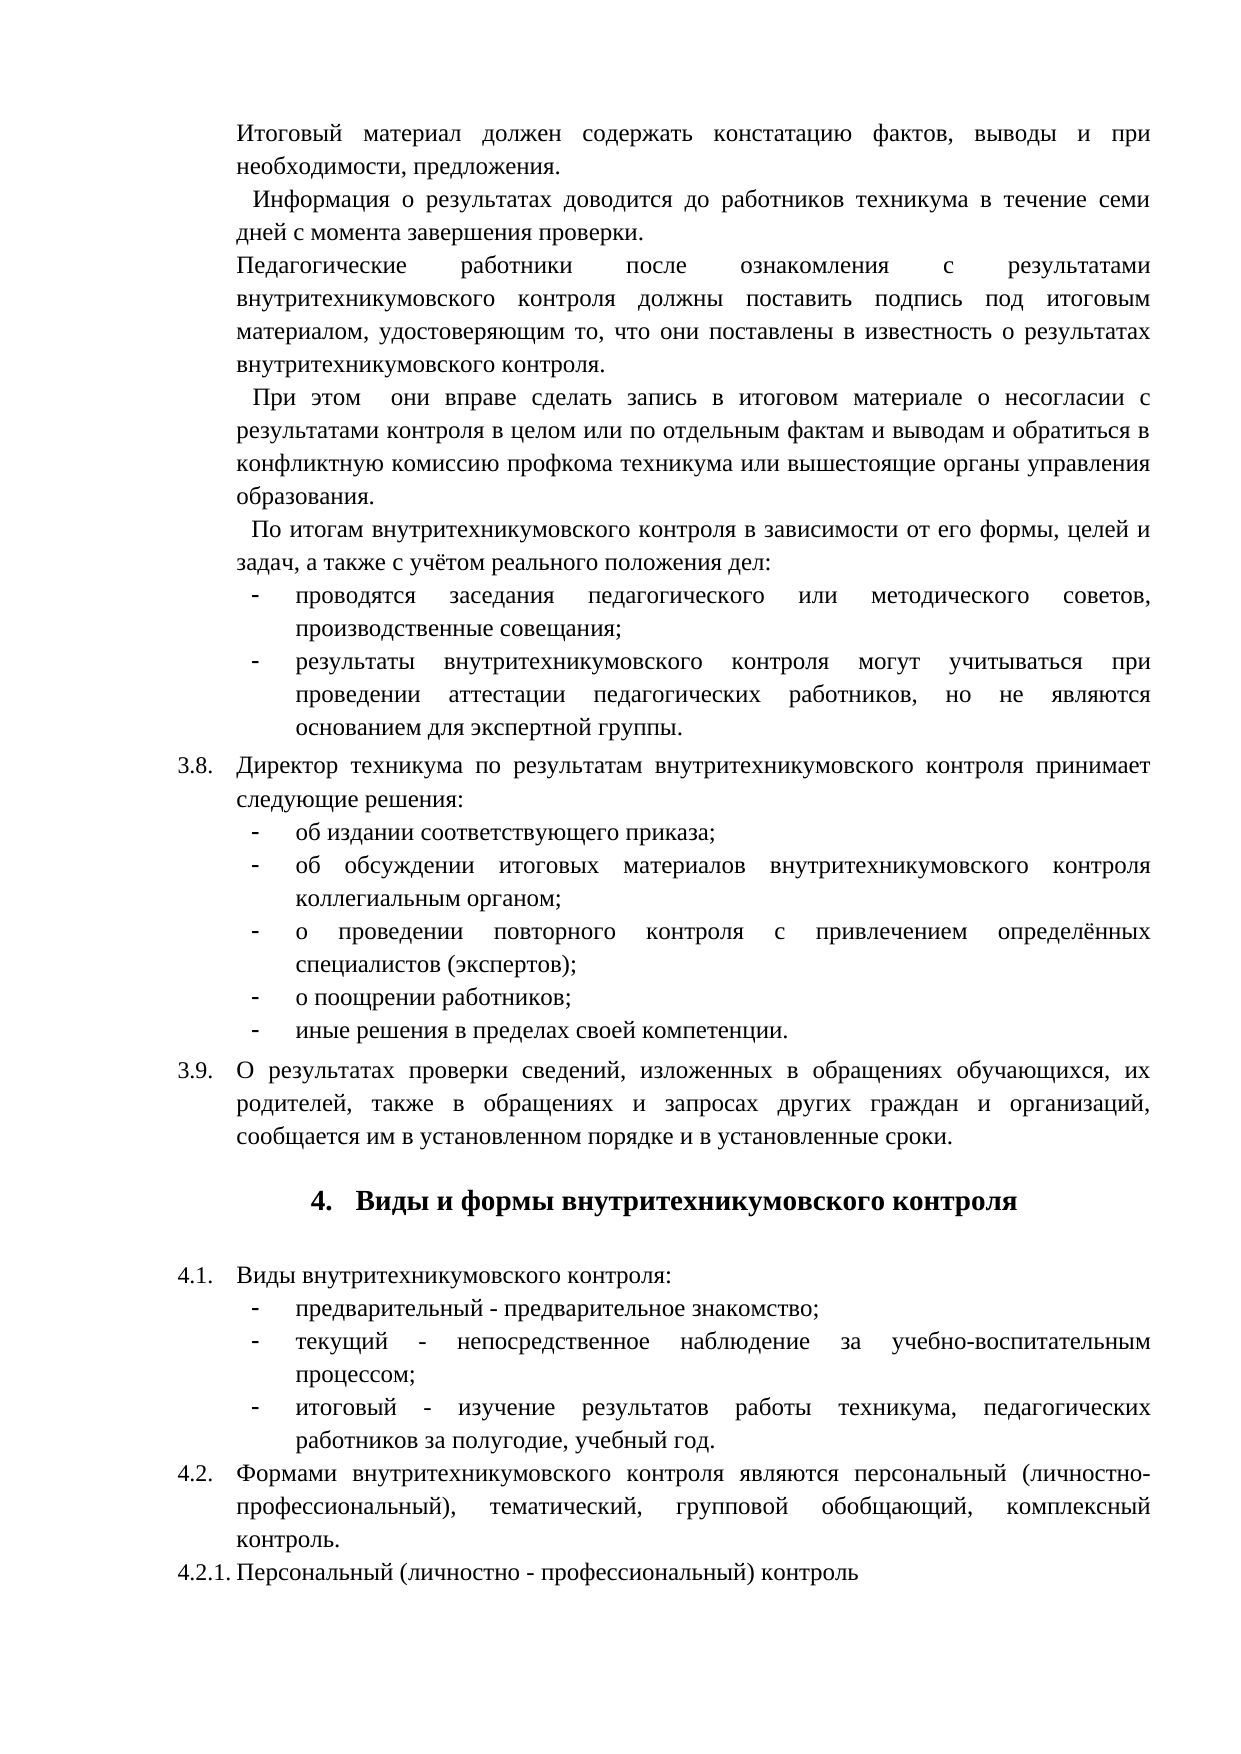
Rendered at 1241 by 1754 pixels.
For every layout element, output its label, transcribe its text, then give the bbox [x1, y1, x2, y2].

text Итоговый материал должен содержать констатацию фактов, выводы и при необходимости, предложения. [236, 118, 1151, 180]
list итоговый - изучение результатов работы техникума, педагогических работников за полугодие, учебный год. [251, 1392, 1151, 1454]
text При этом они вправе сделать запись в итоговом материале о несогласии с результатами контроля в целом или по отдельным фактам и выводам и обратиться в конфликтную комиссию профкома техникума или вышестоящие органы управления образования. [236, 382, 1151, 510]
text Информация о результатах доводится до работников техникума в течение семи дней с момента завершения проверки. [236, 184, 1151, 246]
list об издании соответствующего приказа; [251, 817, 1151, 845]
list иные решения в пределах своей компетенции. [251, 1015, 1151, 1043]
list Директор техникума по результатам внутритехникумовского контроля принимает следующие решения: [177, 751, 1151, 812]
list Виды и формы внутритехникумовского контроля [177, 1183, 1151, 1217]
list об обсуждении итоговых материалов внутритехникумовского контроля коллегиальным органом; [251, 850, 1151, 911]
list о проведении повторного контроля с привлечением определённых специалистов (экспертов); [251, 916, 1151, 977]
list результаты внутритехникумовского контроля могут учитываться при проведении аттестации педагогических работников, но не являются основанием для экспертной группы. [251, 646, 1151, 741]
list о поощрении работников; [251, 982, 1151, 1011]
list Персональный (личностно - профессиональный) контроль [177, 1557, 1151, 1586]
list Виды внутритехникумовского контроля: [177, 1260, 1151, 1289]
list О результатах проверки сведений, изложенных в обращениях обучающихся, их родителей, также в обращениях и запросах других граждан и организаций, сообщается им в установленном порядке и в установленные сроки. [177, 1055, 1151, 1150]
list Формами внутритехникумовского контроля являются персональный (личностно-профессиональный), тематический, групповой обобщающий, комплексный контроль. [177, 1458, 1151, 1553]
list текущий - непосредственное наблюдение за учебно-воспитательным процессом; [251, 1326, 1151, 1388]
list предварительный - предварительное знакомство; [251, 1293, 1151, 1322]
list проводятся заседания педагогического или методического советов, производственные совещания; [251, 580, 1151, 642]
text Педагогические работники после ознакомления с результатами внутритехникумовского контроля должны поставить подпись под итоговым материалом, удостоверяющим то, что они поставлены в известность о результатах внутритехникумовского контроля. [236, 250, 1151, 378]
text По итогам внутритехникумовского контроля в зависимости от его формы, целей и задач, а также с учётом реального положения дел: [236, 514, 1151, 576]
